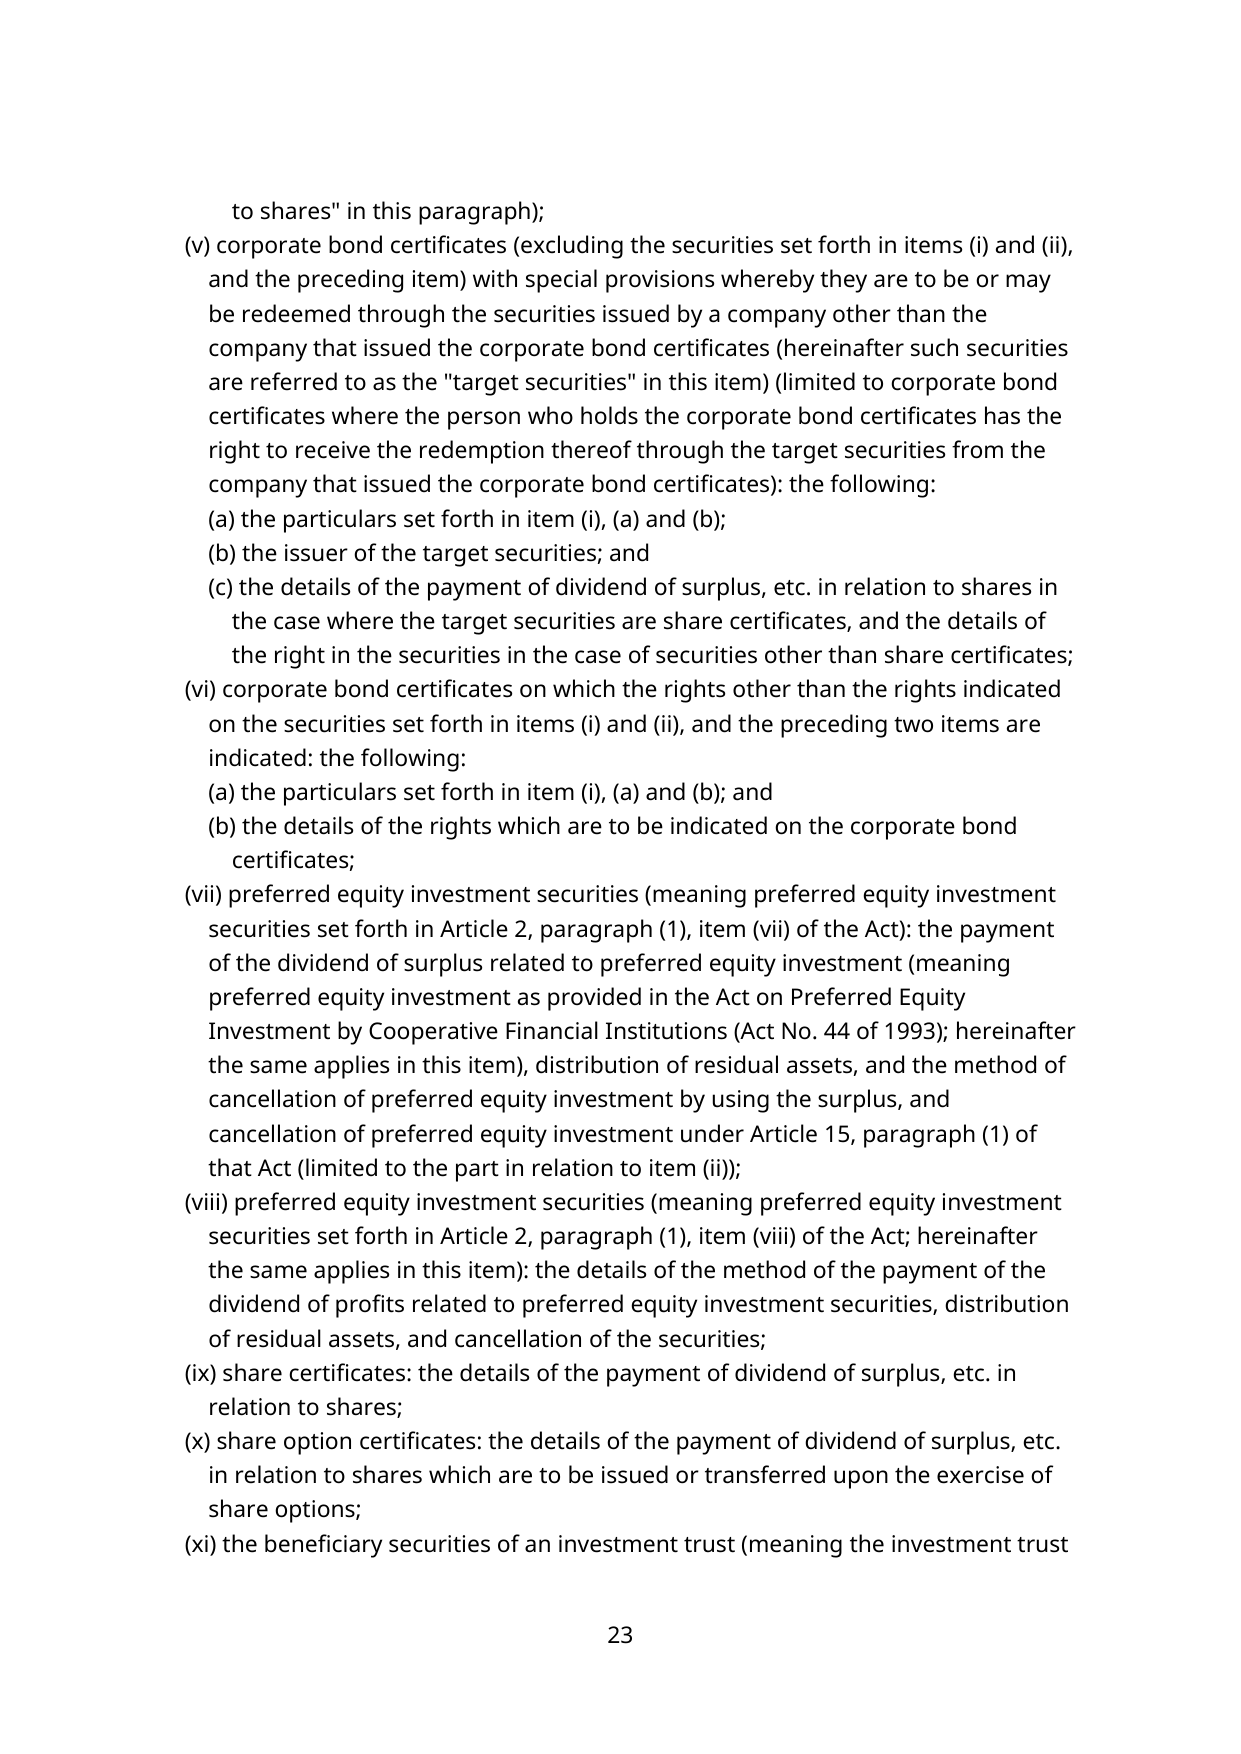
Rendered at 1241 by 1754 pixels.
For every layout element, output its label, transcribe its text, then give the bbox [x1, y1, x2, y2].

text (b) the issuer of the target securities; and [207, 535, 1079, 569]
text (v) corporate bond certificates (excluding the securities set forth in items (i) and (ii), and the preceding item) with special provisions whereby they are to be or may be redeemed through the securities issued by a company other than the company that issued the corporate bond certificates (hereinafter such securities are referred to as the "target securities" in this item) (limited to corporate bond certificates where the person who holds the corporate bond certificates has the right to receive the redemption thereof through the target securities from the company that issued the corporate bond certificates): the following: [184, 228, 1079, 501]
text (a) the particulars set forth in item (i), (a) and (b); and [207, 774, 1079, 809]
text (x) share option certificates: the details of the payment of dividend of surplus, etc. in relation to shares which are to be issued or transferred upon the exercise of share options; [184, 1424, 1079, 1526]
text (viii) preferred equity investment securities (meaning preferred equity investment securities set forth in Article 2, paragraph (1), item (viii) of the Act; hereinafter the same applies in this item): the details of the method of the payment of the dividend of profits related to preferred equity investment securities, distribution of residual assets, and cancellation of the securities; [184, 1184, 1079, 1355]
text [184, 1526, 1079, 1560]
text (vi) corporate bond certificates on which the rights other than the rights indicated on the securities set forth in items (i) and (ii), and the preceding two items are indicated: the following: [184, 672, 1079, 774]
text (ix) share certificates: the details of the payment of dividend of surplus, etc. in relation to shares; [184, 1355, 1079, 1424]
text (c) the details of the payment of dividend of surplus, etc. in relation to shares in the case where the target securities are share certificates, and the details of the right in the securities in the case of securities other than share certificates; [207, 569, 1079, 672]
text (a) the particulars set forth in item (i), (a) and (b); [207, 501, 1079, 535]
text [207, 194, 1079, 228]
text (vii) preferred equity investment securities (meaning preferred equity investment securities set forth in Article 2, paragraph (1), item (vii) of the Act): the payment of the dividend of surplus related to preferred equity investment (meaning preferred equity investment as provided in the Act on Preferred Equity Investment by Cooperative Financial Institutions (Act No. 44 of 1993); hereinafter the same applies in this item), distribution of residual assets, and the method of cancellation of preferred equity investment by using the surplus, and cancellation of preferred equity investment under Article 15, paragraph (1) of that Act (limited to the part in relation to item (ii)); [184, 877, 1079, 1184]
text (b) the details of the rights which are to be indicated on the corporate bond certificates; [207, 809, 1079, 877]
